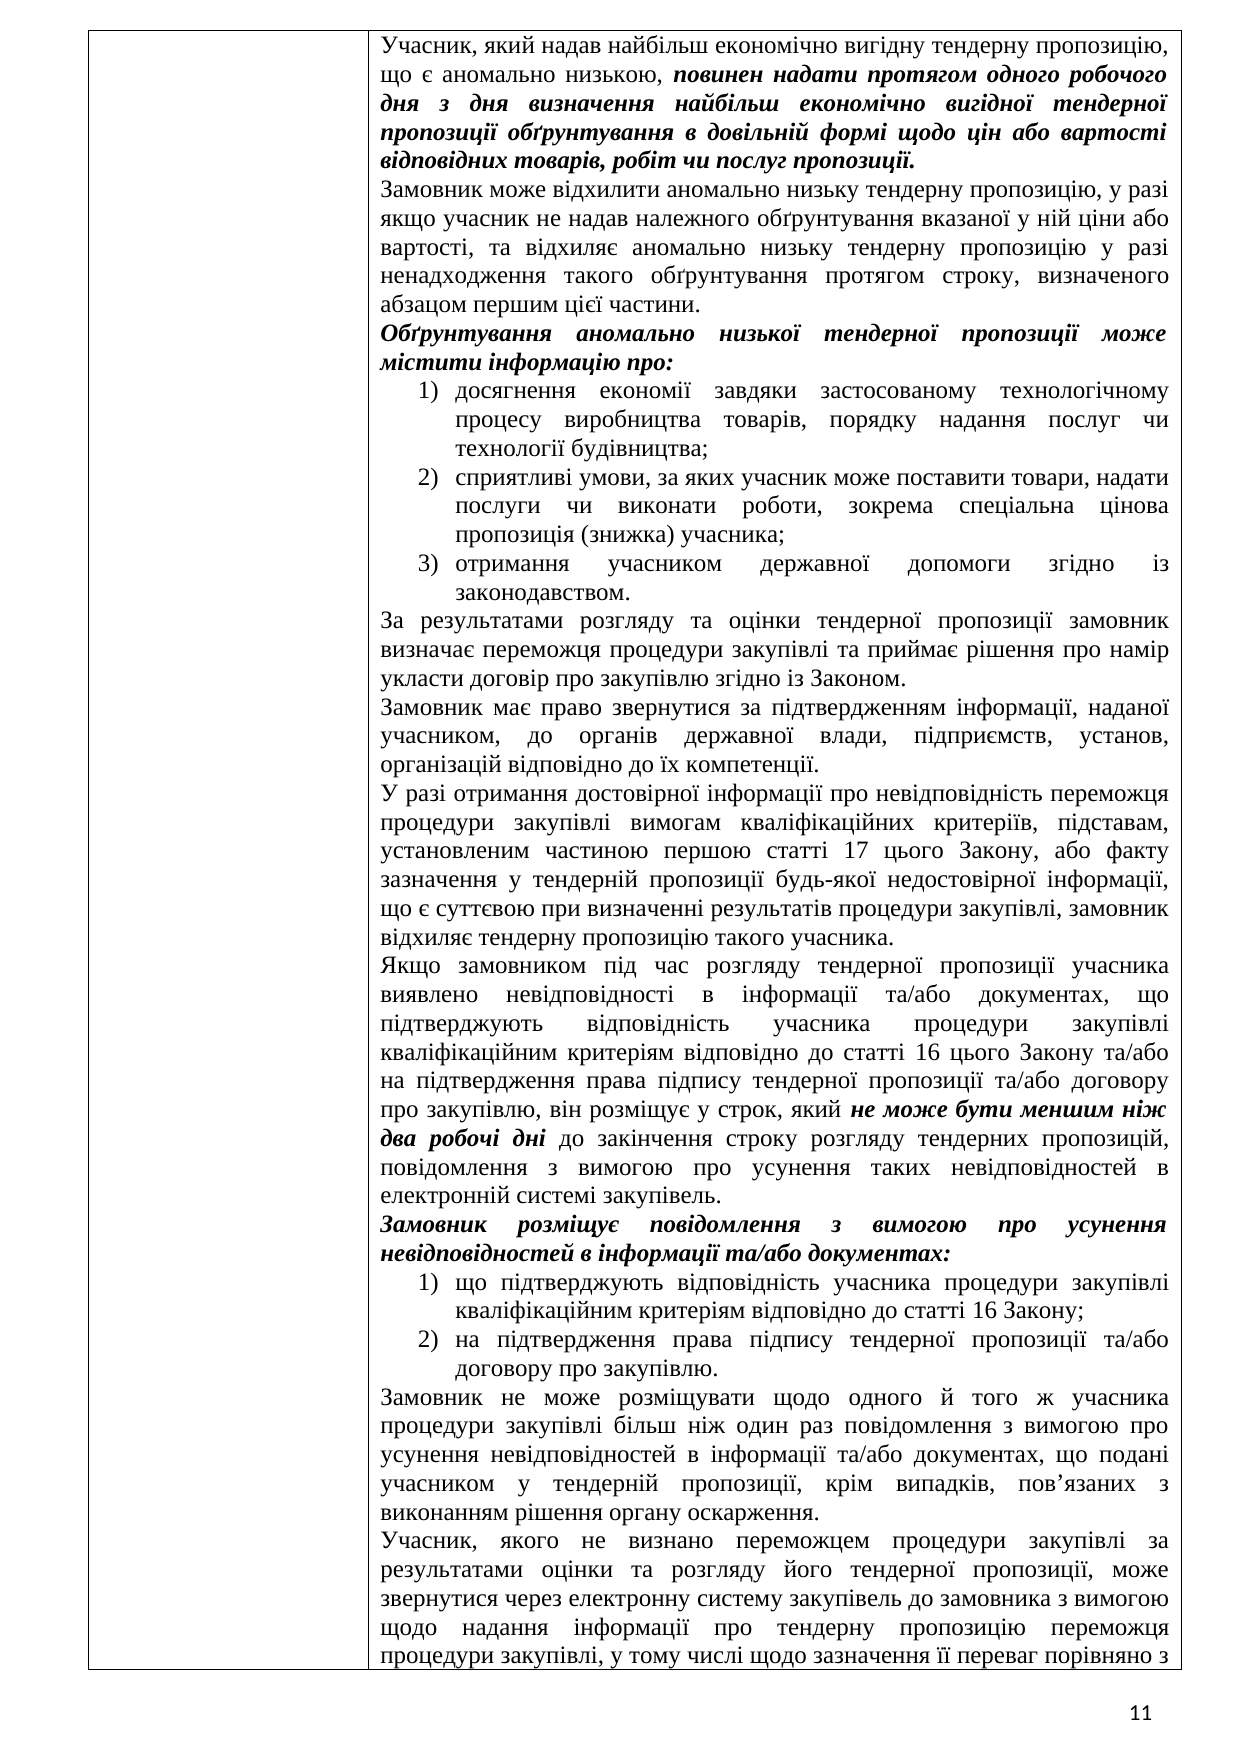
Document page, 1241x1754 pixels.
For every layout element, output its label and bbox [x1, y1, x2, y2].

table_cell [369, 31, 1181, 1669]
table_cell [89, 31, 368, 1669]
